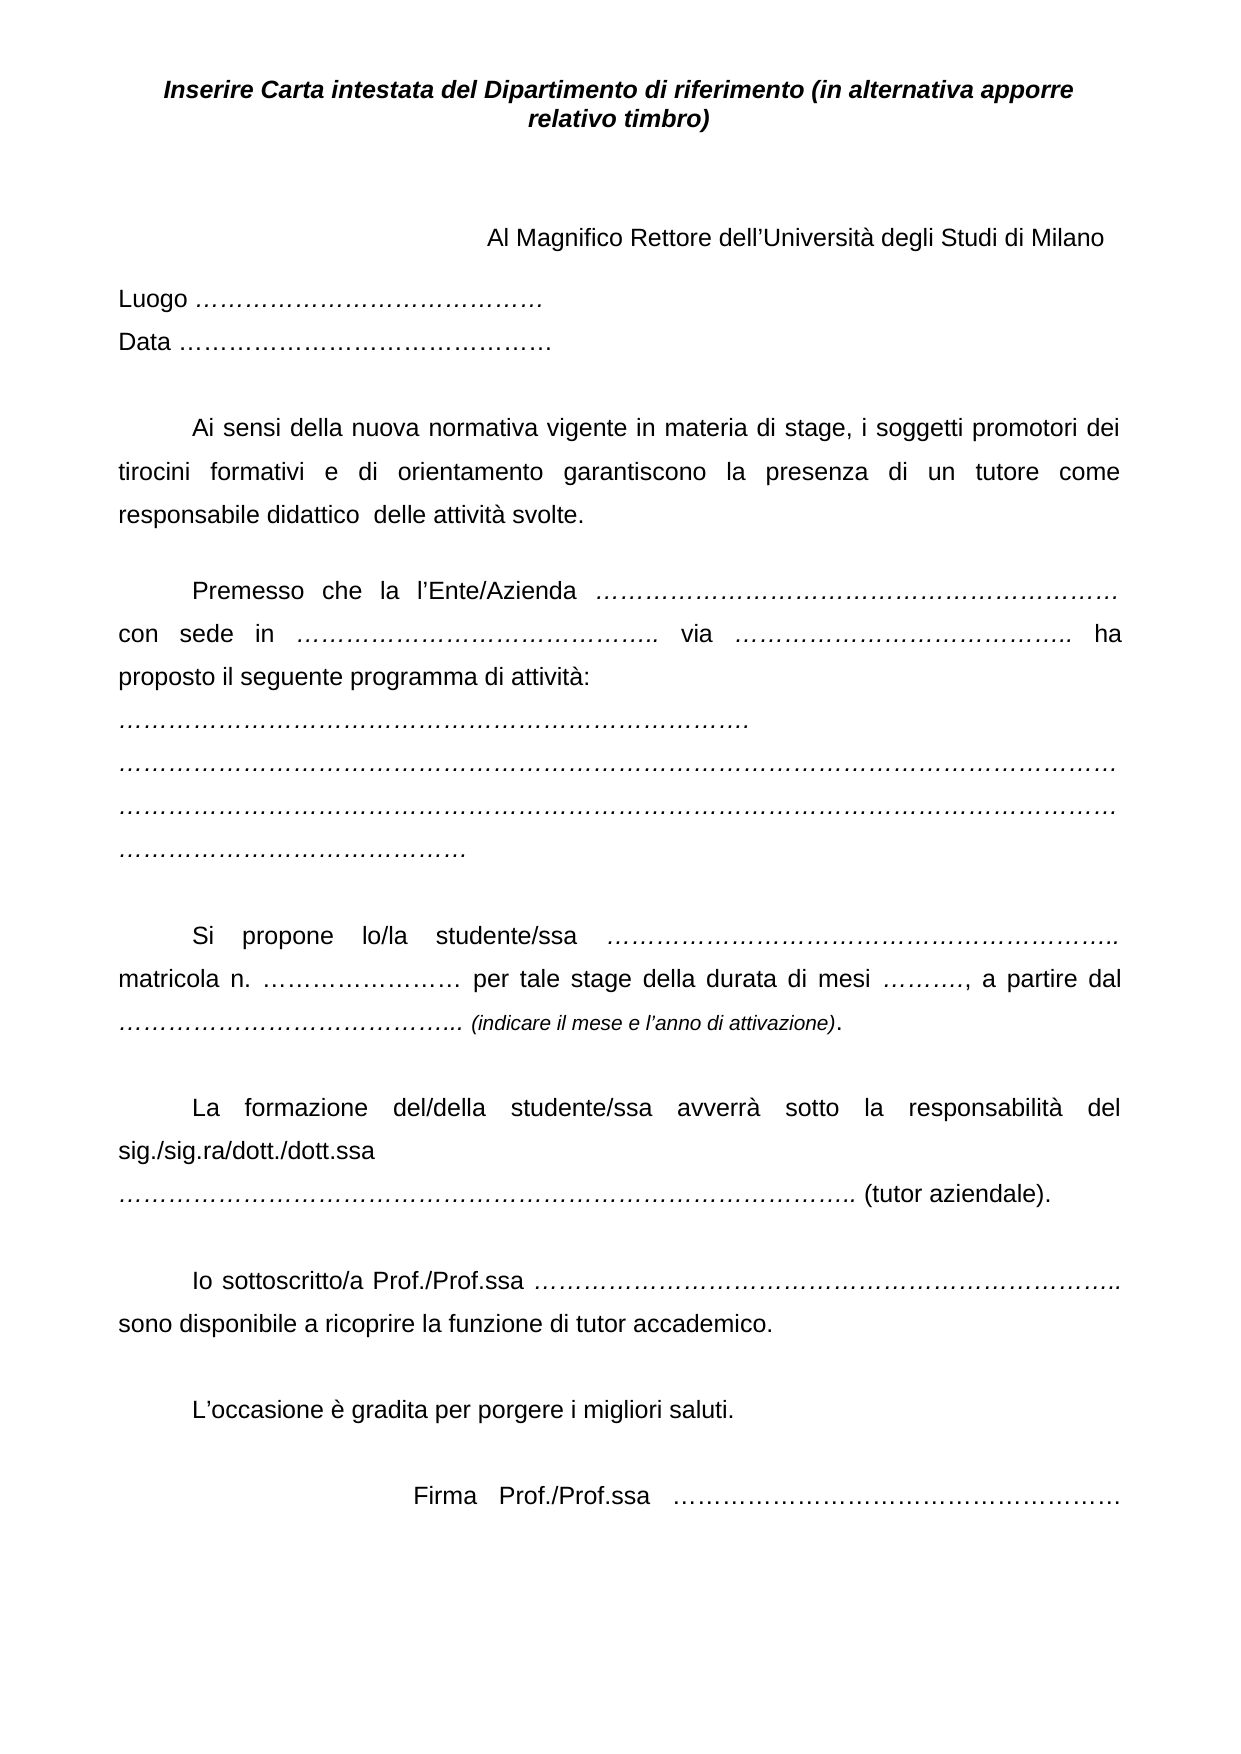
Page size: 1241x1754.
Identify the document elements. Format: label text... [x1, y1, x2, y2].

text Data ……………………………………… [118, 327, 1122, 356]
text Premesso che la l’Ente/Azienda ……………………………………………………… con sede in …………………………………….. via ………………………………….. ha proposto il seguente programma di attività: [118, 576, 1122, 691]
text Si propone lo/la studente/ssa …………………………………………………….. matricola n. …………………… per tale stage della durata di mesi ………., a partire dal …………………………………... (indicare il mese e l’anno di attivazione). [118, 921, 1122, 1036]
text Firma Prof./Prof.ssa ……………………………………………… [339, 1481, 1122, 1561]
text Al Magnifico Rettore dell’Università degli Studi di Milano [118, 223, 1122, 251]
text L’occasione è gradita per porgere i migliori saluti. [118, 1395, 1122, 1424]
text La formazione del/della studente/ssa avverrà sotto la responsabilità del sig./sig.ra/dott./dott.ssa …………………………………………………………………………….. (tutor aziendale). [118, 1093, 1122, 1208]
text ………………………………………………………………….………………………………………………………………………………………………………………………………………………………………………………………………………………………………………………………… [118, 705, 1122, 863]
text Luogo …………………………………… [118, 284, 1122, 313]
text Io sottoscritto/a Prof./Prof.ssa …………………………………………………………….. sono disponibile a ricoprire la funzione di tutor accademico. [118, 1266, 1122, 1338]
text Ai sensi della nuova normativa vigente in materia di stage, i soggetti promotori dei tirocini formativi e di orientamento garantiscono la presenza di un tutore come responsabile didattico delle attività svolte. [118, 413, 1122, 528]
